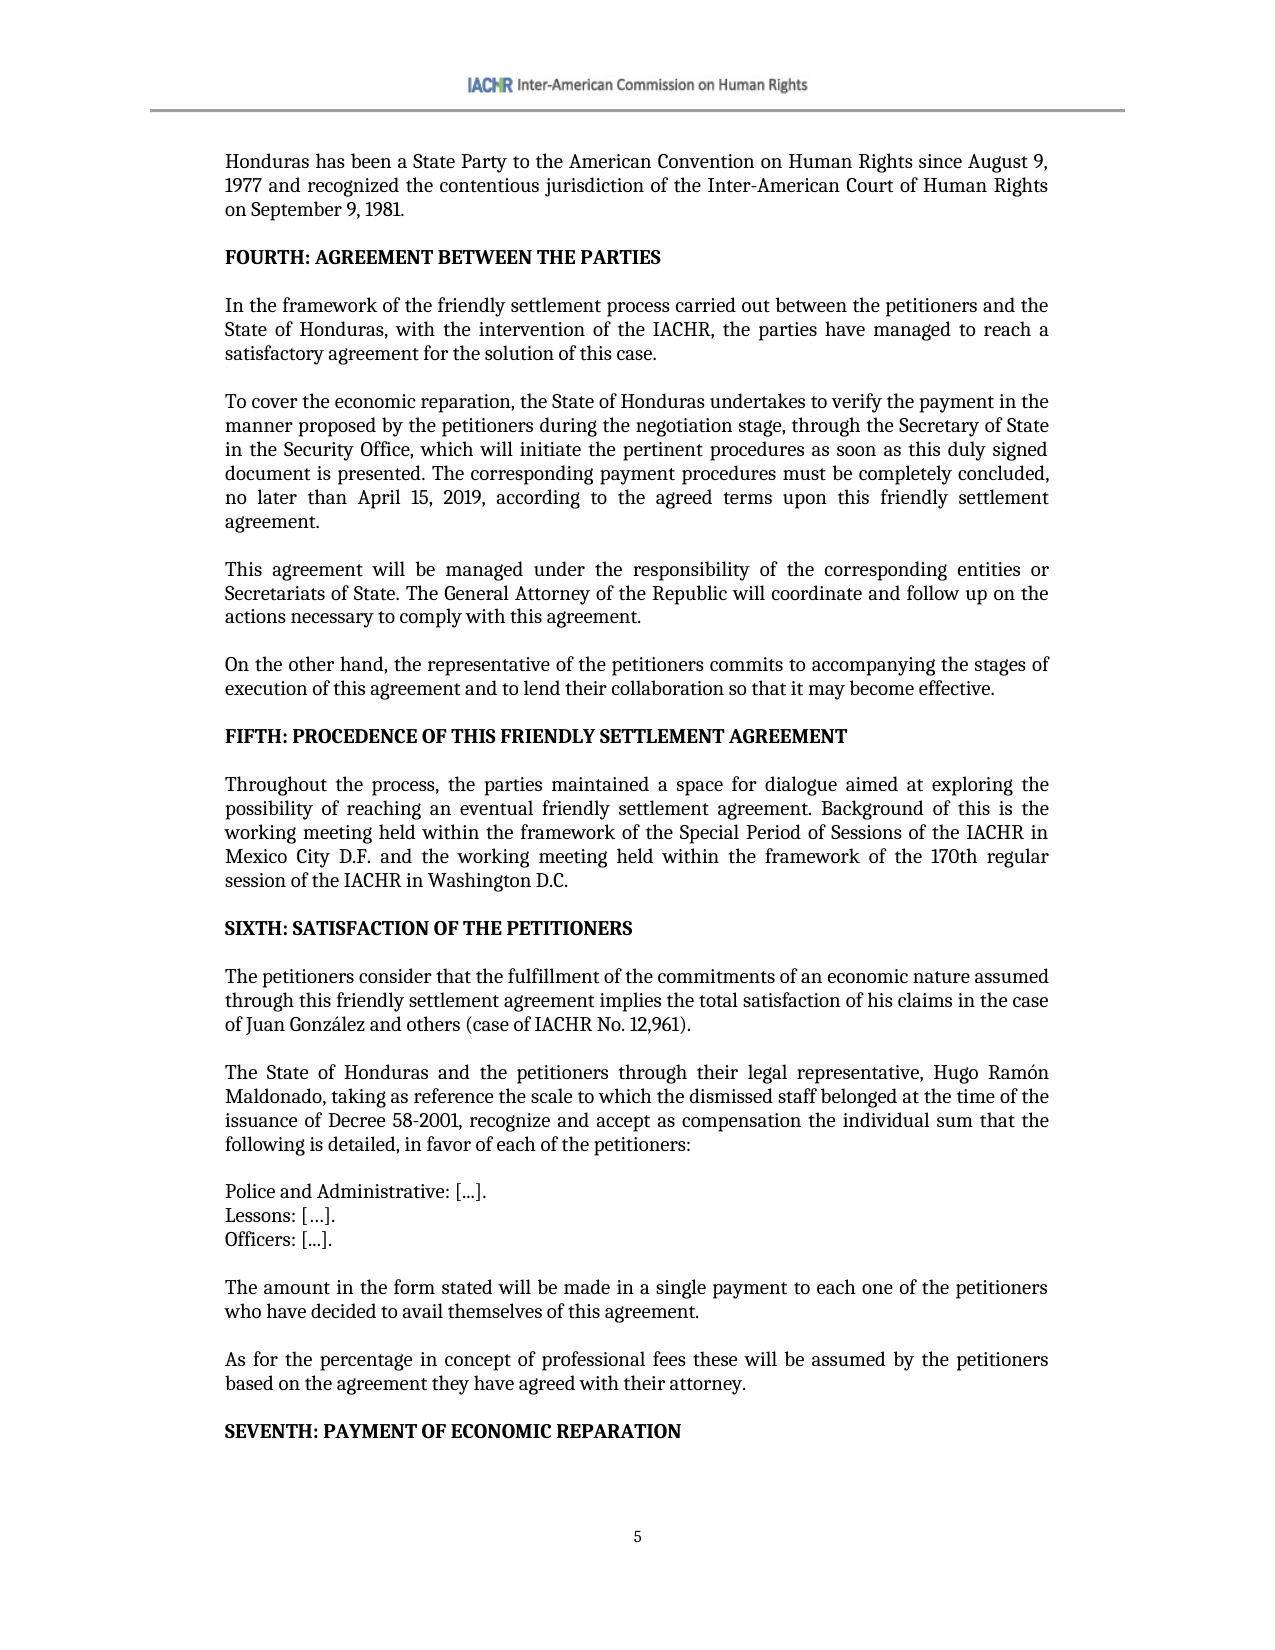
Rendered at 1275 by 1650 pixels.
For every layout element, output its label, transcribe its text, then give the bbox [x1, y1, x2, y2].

text SIXTH: SATISFACTION OF THE PETITIONERS [225, 917, 1050, 941]
text FIFTH: PROCEDENCE OF THIS FRIENDLY SETTLEMENT AGREEMENT [150, 725, 1125, 749]
text On the other hand, the representative of the petitioners commits to accompanying the stages of execution of this agreement and to lend their collaboration so that it may become effective. [225, 653, 1050, 701]
text The petitioners consider that the fulfillment of the commitments of an economic nature assumed through this friendly settlement agreement implies the total satisfaction of his claims in the case of Juan González and others (case of IACHR No. 12,961). [225, 964, 1050, 1036]
text SEVENTH: PAYMENT OF ECONOMIC REPARATION [225, 1420, 1050, 1444]
text To cover the economic reparation, the State of Honduras undertakes to verify the payment in the manner proposed by the petitioners during the negotiation stage, through the Secretary of State in the Security Office, which will initiate the pertinent procedures as soon as this duly signed document is presented. The corresponding payment procedures must be completely concluded, no later than April 15, 2019, according to the agreed terms upon this friendly settlement agreement. [225, 389, 1050, 533]
text This agreement will be managed under the responsibility of the corresponding entities or Secretariats of State. The General Attorney of the Republic will coordinate and follow up on the actions necessary to comply with this agreement. [225, 557, 1050, 629]
text The amount in the form stated will be made in a single payment to each one of the petitioners who have decided to avail themselves of this agreement. [225, 1276, 1050, 1324]
text As for the percentage in concept of professional fees these will be assumed by the petitioners based on the agreement they have agreed with their attorney. [225, 1348, 1050, 1396]
text Honduras has been a State Party to the American Convention on Human Rights since August 9, 1977 and recognized the contentious jurisdiction of the Inter-American Court of Human Rights on September 9, 1981. [225, 150, 1050, 222]
text The State of Honduras and the petitioners through their legal representative, Hugo Ramón Maldonado, taking as reference the scale to which the dismissed staff belonged at the time of the issuance of Decree 58-2001, recognize and accept as compensation the individual sum that the following is detailed, in favor of each of the petitioners: [225, 1060, 1050, 1156]
text In the framework of the friendly settlement process carried out between the petitioners and the State of Honduras, with the intervention of the IACHR, the parties have managed to reach a satisfactory agreement for the solution of this case. [225, 294, 1050, 366]
text Lessons: […]. [225, 1204, 1050, 1228]
text Throughout the process, the parties maintained a space for dialogue aimed at exploring the possibility of reaching an eventual friendly settlement agreement. Background of this is the working meeting held within the framework of the Special Period of Sessions of the IACHR in Mexico City D.F. and the working meeting held within the framework of the 170th regular session of the IACHR in Washington D.C. [225, 773, 1050, 893]
picture [456, 75, 819, 95]
text Officers: [...]. [225, 1228, 1050, 1252]
text FOURTH: AGREEMENT BETWEEN THE PARTIES [225, 246, 1050, 270]
text Police and Administrative: [...]. [225, 1180, 1050, 1204]
